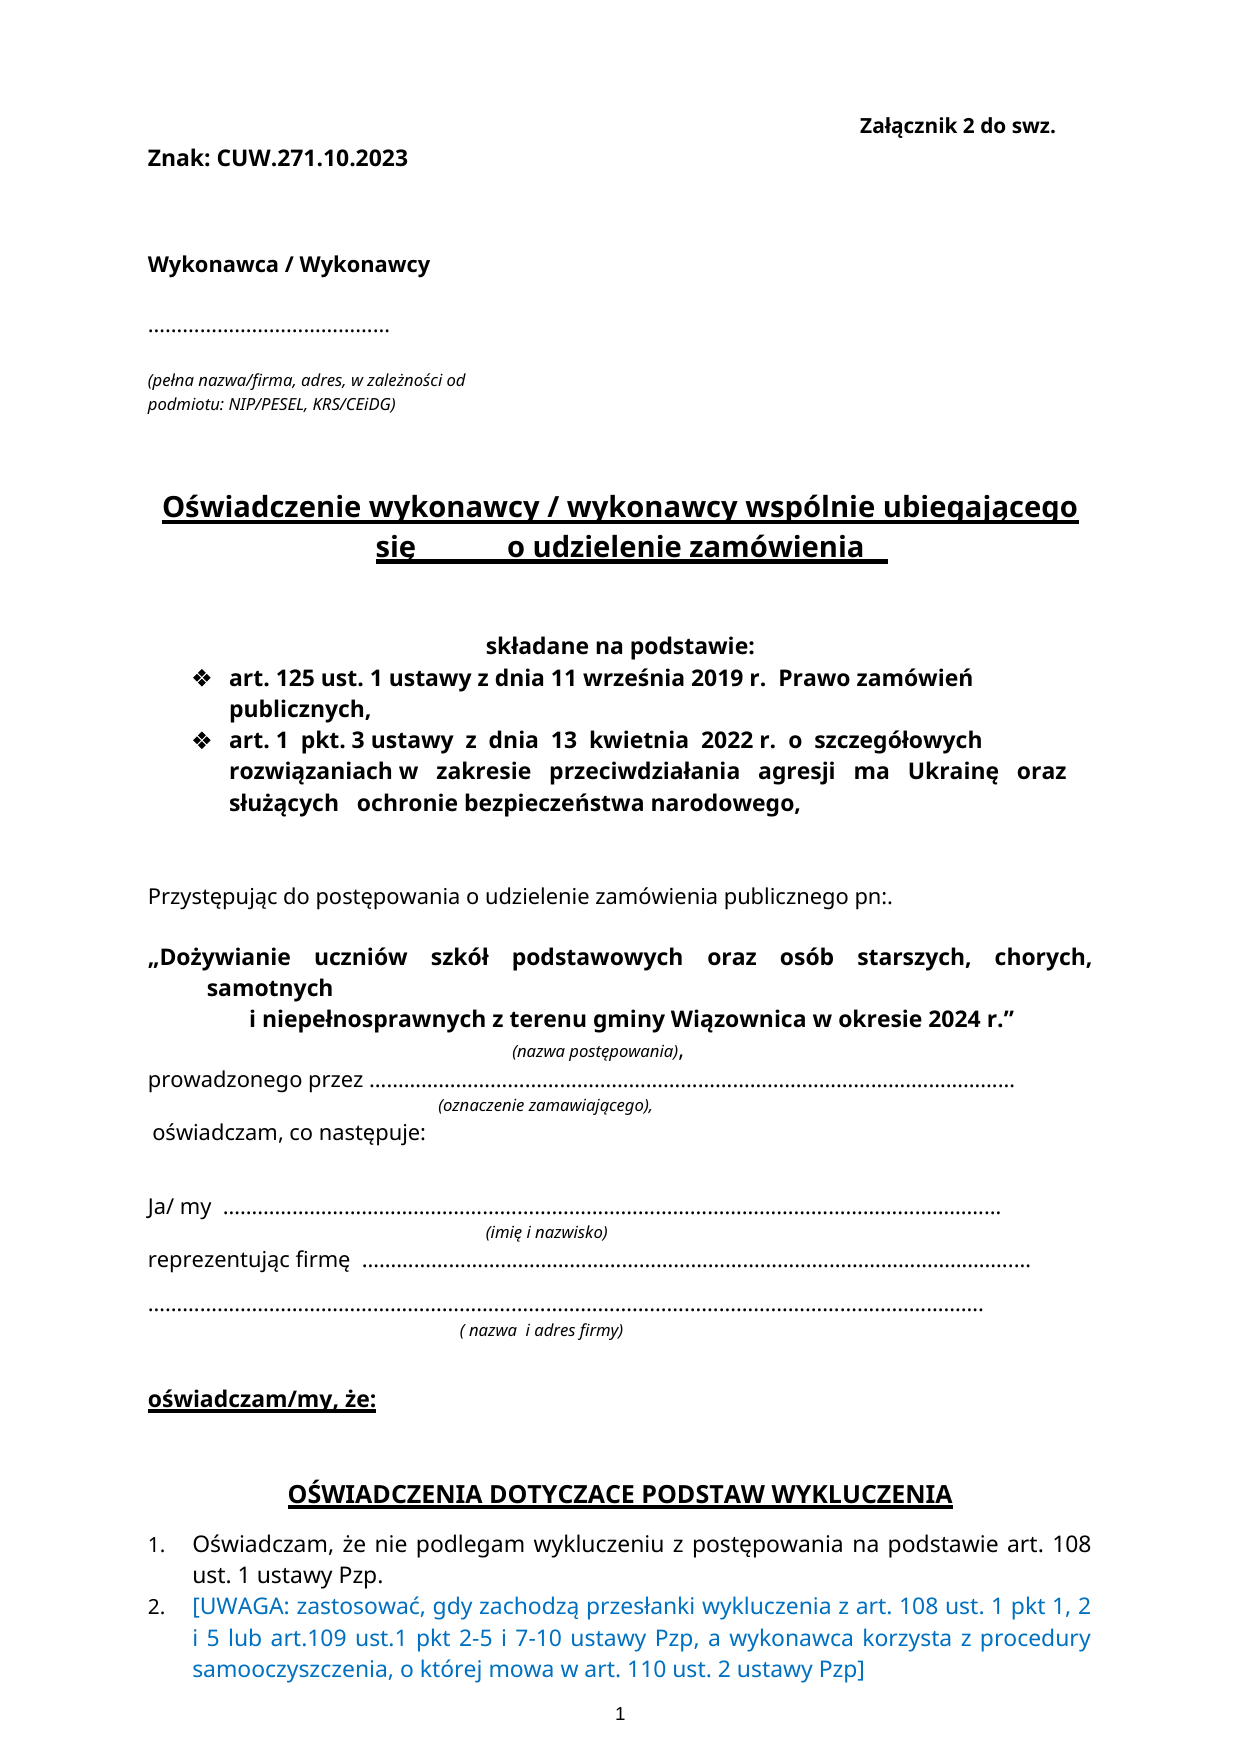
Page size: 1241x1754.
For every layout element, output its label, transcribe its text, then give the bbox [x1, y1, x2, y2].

text składane na podstawie: [148, 630, 1093, 662]
text „Dożywianie uczniów szkół podstawowych oraz osób starszych, chorych, samotnych [148, 941, 1093, 1003]
text oświadczam, co następuje: [148, 1117, 1093, 1147]
list art. 125 ust. 1 ustawy z dnia 11 września 2019 r. Prawo zamówień publicznych, [191, 662, 1093, 724]
text (nazwa postępowania), [148, 1034, 1093, 1064]
text …………………………………… [148, 309, 472, 339]
text Załącznik 2 do swz. [694, 111, 1093, 140]
text prowadzonego przez …………………………………………………………………………………….…………… [148, 1064, 1093, 1094]
list [UWAGA: zastosować, gdy zachodzą przesłanki wykluczenia z art. 108 ust. 1 pkt 1, 2 i 5 lub art.109 ust.1 pkt 2-5 i 7-10 ustawy Pzp, a wykonawca korzysta z procedury samooczyszczenia, o której mowa w art. 110 ust. 2 ustawy Pzp] [148, 1590, 1093, 1684]
text (pełna nazwa/firma, adres, w zależności od podmiotu: NIP/PESEL, KRS/CEiDG) [148, 368, 472, 416]
text Oświadczenie wykonawcy / wykonawcy wspólnie ubiegającego się o udzielenie zamówienia [148, 486, 1093, 566]
text Ja/ my ……………………………………………………………………………………………………………………… [148, 1191, 1093, 1221]
text reprezentując firmę …………………………………………………………………………………………………..… [148, 1244, 1093, 1273]
text ( nazwa i adres firmy) [148, 1318, 1093, 1341]
text oświadczam/my, że: [148, 1383, 1093, 1414]
text Przystępując do postępowania o udzielenie zamówienia publicznego pn:. [148, 881, 1093, 911]
text OŚWIADCZENIA DOTYCZACE PODSTAW WYKLUCZENIA [148, 1477, 1093, 1511]
text Wykonawca / Wykonawcy [148, 249, 1093, 279]
text ………………………………………………………………………………………………………………………………. [148, 1288, 1093, 1318]
text (oznaczenie zamawiającego), [148, 1094, 1093, 1117]
list Oświadczam, że nie podlegam wykluczeniu z postępowania na podstawie art. 108 ust. 1 ustawy Pzp. [148, 1528, 1093, 1590]
list art. 1 pkt. 3 ustawy z dnia 13 kwietnia 2022 r. o szczegółowych rozwiązaniach w zakresie przeciwdziałania agresji ma Ukrainę oraz służących ochronie bezpieczeństwa narodowego, [191, 724, 1093, 818]
text Znak: CUW.271.10.2023 [148, 142, 1093, 173]
text i niepełnosprawnych z terenu gminy Wiązownica w okresie 2024 r.” [148, 1003, 1093, 1034]
text (imię i nazwisko) [148, 1221, 1093, 1244]
